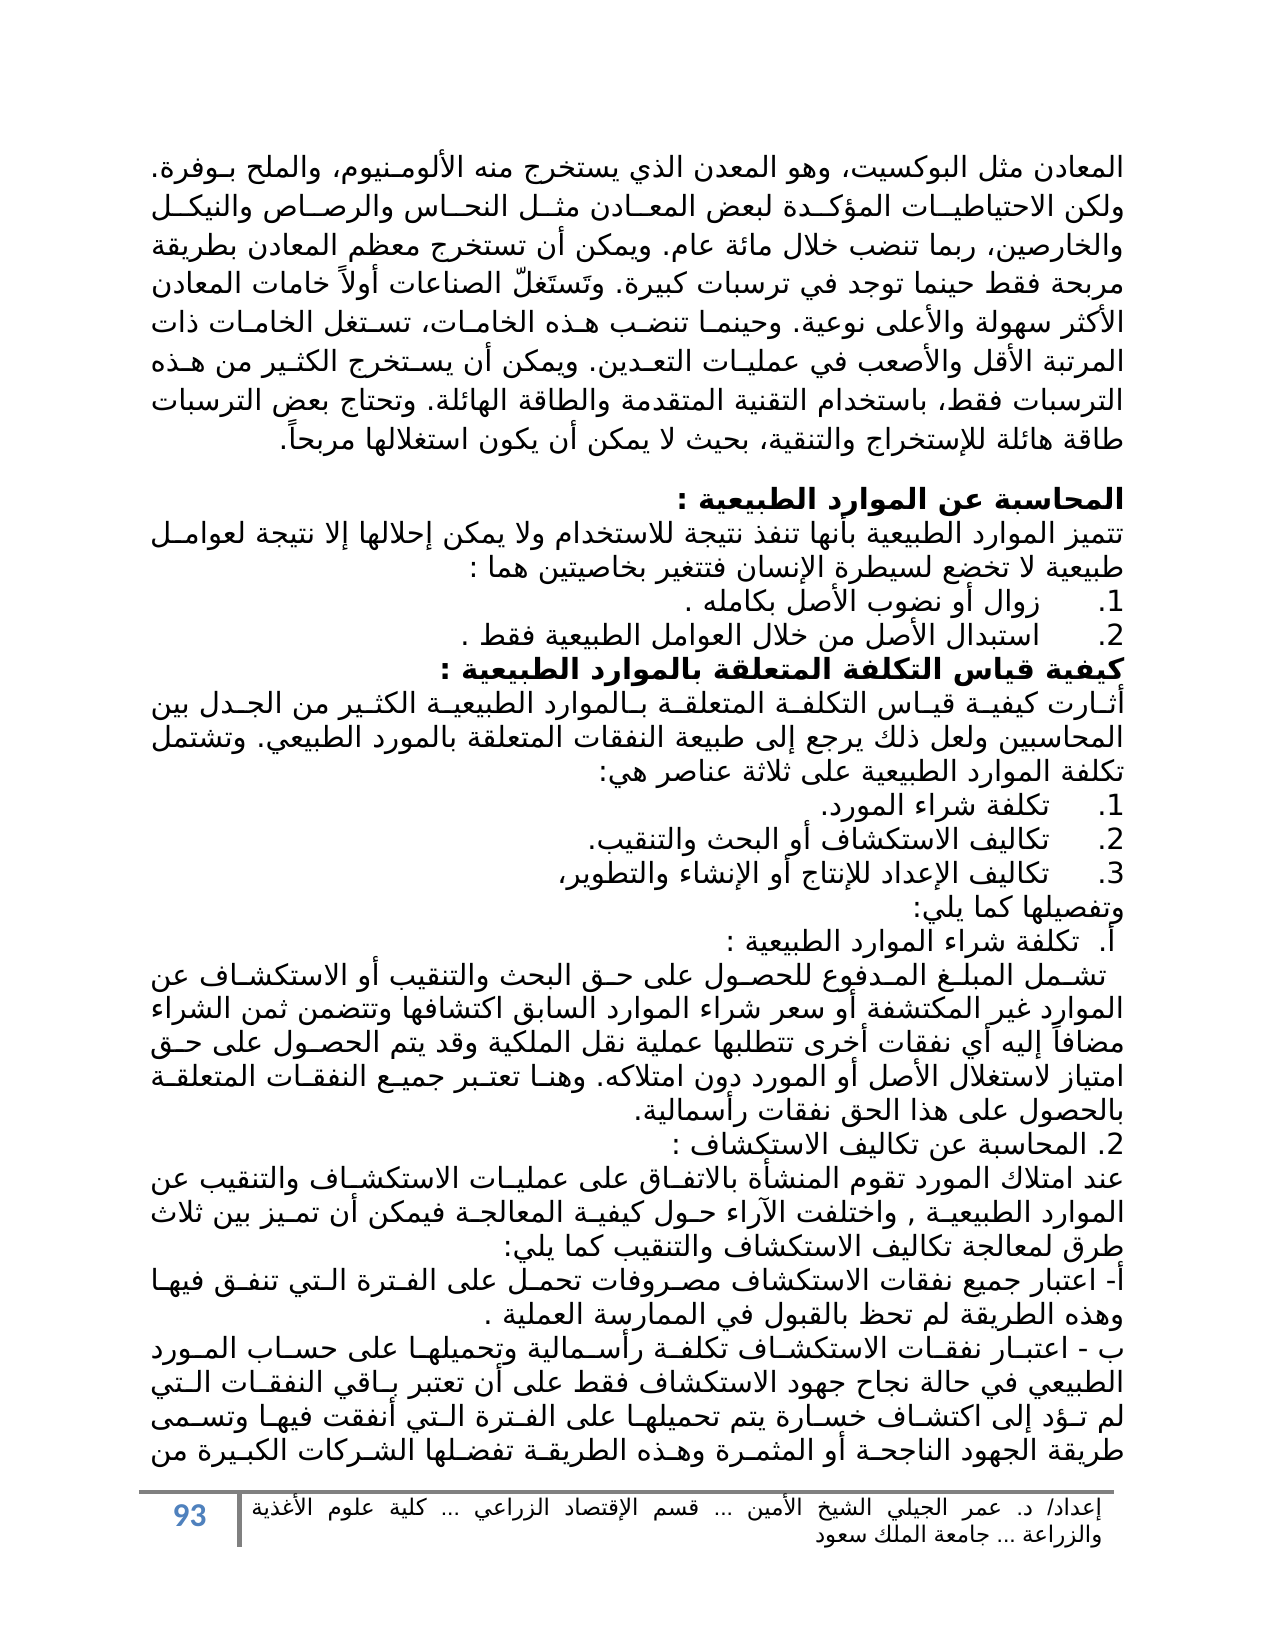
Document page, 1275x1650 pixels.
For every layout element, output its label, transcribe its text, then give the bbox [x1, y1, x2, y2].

text 2. استبدال الأصل من خلال العوامل الطبيعية فقط . [150, 618, 1125, 652]
text وتفصيلها كما يلي: [150, 890, 1125, 924]
text عند امتلاك المورد تقوم المنشأة بالاتفاق على عمليات الاستكشاف والتنقيب عن الموارد الطبيعية , واختلفت الآراء حول كيفية المعالجة فيمكن أن تميز بين ثلاث طرق لمعالجة تكاليف الاستكشاف والتنقيب كما يلي: [150, 1162, 1125, 1263]
text تشمل المبلغ المدفوع للحصول على حق البحث والتنقيب أو الاستكشاف عن الموارد غير المكتشفة أو سعر شراء الموارد السابق اكتشافها وتتضمن ثمن الشراء مضافاً إليه أي نفقات أخرى تتطلبها عملية نقل الملكية وقد يتم الحصول على حق امتياز لاستغلال الأصل أو المورد دون امتلاكه. وهنا تعتبر جميع النفقات المتعلقة بالحصول على هذا الحق نفقات رأسمالية. [150, 958, 1125, 1128]
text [150, 150, 1125, 457]
text تتميز الموارد الطبيعية بأنها تنفذ نتيجة للاستخدام ولا يمكن إحلالها إلا نتيجة لعوامل طبيعية لا تخضع لسيطرة الإنسان فتتغير بخاصيتين هما : [150, 516, 1125, 584]
text 2. تكاليف الاستكشاف أو البحث والتنقيب. [150, 822, 1125, 856]
text 3. تكاليف الإعداد للإنتاج أو الإنشاء والتطوير، [150, 856, 1125, 890]
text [150, 1331, 1125, 1467]
text أ. تكلفة شراء الموارد الطبيعية : [150, 924, 1125, 958]
text 2. المحاسبة عن تكاليف الاستكشاف : [150, 1128, 1125, 1162]
text المحاسبة عن الموارد الطبيعية : [150, 482, 1125, 516]
text 1. تكلفة شراء المورد. [150, 788, 1125, 822]
text كيفية قياس التكلفة المتعلقة بالموارد الطبيعية : [150, 652, 1125, 686]
text أثارت كيفية قياس التكلفة المتعلقة بالموارد الطبيعية الكثير من الجدل بين المحاسبين ولعل ذلك يرجع إلى طبيعة النفقات المتعلقة بالمورد الطبيعي. وتشتمل تكلفة الموارد الطبيعية على ثلاثة عناصر هي: [150, 686, 1125, 788]
text أ- اعتبار جميع نفقات الاستكشاف مصروفات تحمل على الفترة التي تنفق فيها وهذه الطريقة لم تحظ بالقبول في الممارسة العملية . [150, 1263, 1125, 1331]
text 1. زوال أو نضوب الأصل بكامله . [150, 584, 1125, 618]
